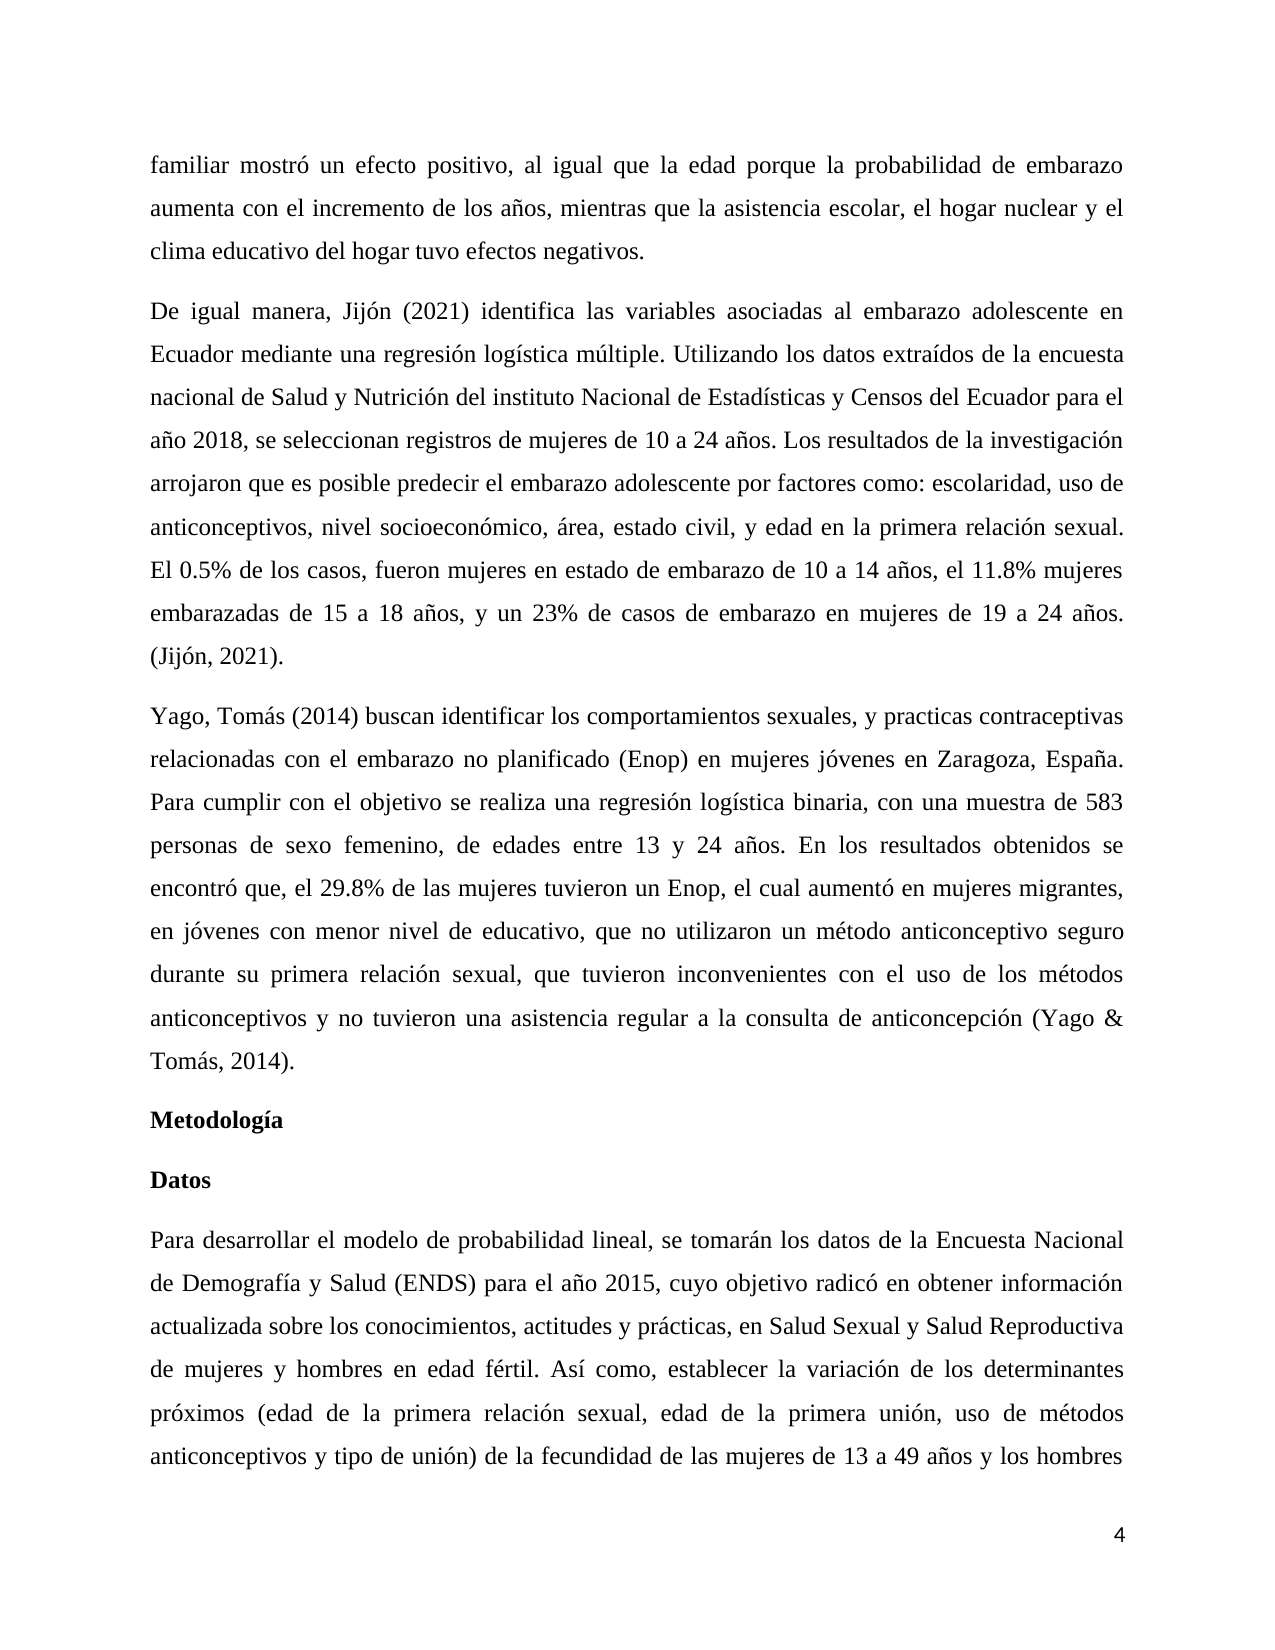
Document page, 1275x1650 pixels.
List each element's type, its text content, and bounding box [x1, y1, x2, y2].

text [150, 150, 1125, 265]
text Datos [150, 1165, 1125, 1194]
text Metodología [150, 1106, 1125, 1134]
text De igual manera, Jijón (2021) identifica las variables asociadas al embarazo adolescente en Ecuador mediante una regresión logística múltiple. Utilizando los datos extraídos de la encuesta nacional de Salud y Nutrición del instituto Nacional de Estadísticas y Censos del Ecuador para el año 2018, se seleccionan registros de mujeres de 10 a 24 años. Los resultados de la investigación arrojaron que es posible predecir el embarazo adolescente por factores como: escolaridad, uso de anticonceptivos, nivel socioeconómico, área, estado civil, y edad en la primera relación sexual. El 0.5% de los casos, fueron mujeres en estado de embarazo de 10 a 14 años, el 11.8% mujeres embarazadas de 15 a 18 años, y un 23% de casos de embarazo en mujeres de 19 a 24 años. (Jijón, 2021). [150, 296, 1125, 670]
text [150, 1225, 1125, 1469]
text Yago, Tomás (2014) buscan identificar los comportamientos sexuales, y practicas contraceptivas relacionadas con el embarazo no planificado (Enop) en mujeres jóvenes en Zaragoza, España. Para cumplir con el objetivo se realiza una regresión logística binaria, con una muestra de 583 personas de sexo femenino, de edades entre 13 y 24 años. En los resultados obtenidos se encontró que, el 29.8% de las mujeres tuvieron un Enop, el cual aumentó en mujeres migrantes, en jóvenes con menor nivel de educativo, que no utilizaron un método anticonceptivo seguro durante su primera relación sexual, que tuvieron inconvenientes con el uso de los métodos anticonceptivos y no tuvieron una asistencia regular a la consulta de anticoncepción (Yago & Tomás, 2014). [150, 701, 1125, 1074]
